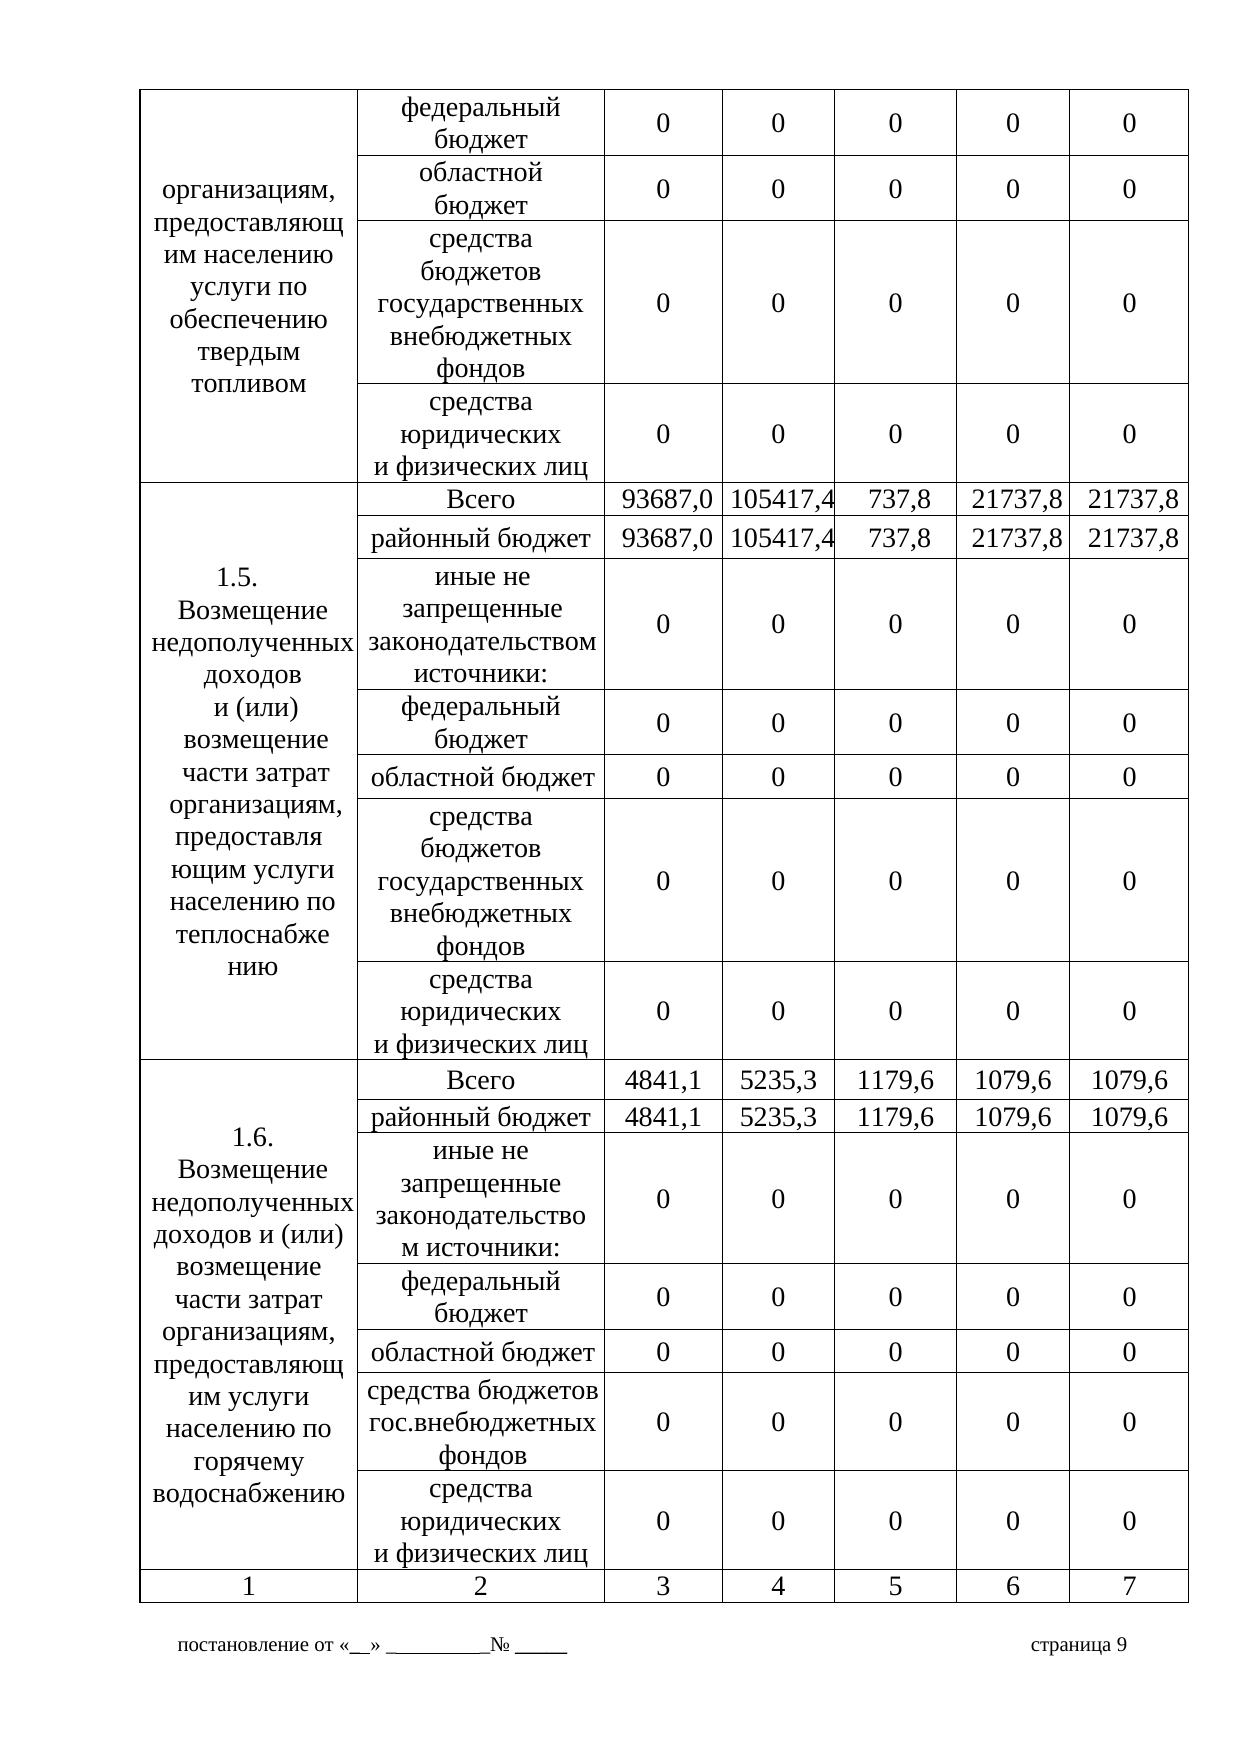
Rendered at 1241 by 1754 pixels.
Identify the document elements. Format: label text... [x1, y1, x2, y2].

table_cell 0 [835, 384, 956, 482]
table_cell 0 [605, 384, 722, 482]
table_cell 21737,8 [957, 483, 1069, 515]
table_cell 0 [835, 1133, 956, 1263]
table_cell 0 [723, 799, 834, 961]
table_cell 5235,3 [723, 1060, 834, 1099]
table_cell 1079,6 [1070, 1060, 1188, 1099]
table_cell 0 [957, 221, 1069, 383]
table_cell Всего [358, 1060, 604, 1099]
table_cell 0 [605, 156, 722, 220]
table_cell 0 [1070, 559, 1188, 688]
table_cell Возмещение недополученных доходов и (или) возмещение части затрат организациям, предоставля ющим услуги населению по теплоснабже нию [141, 483, 357, 1059]
table_cell федеральный бюджет [358, 90, 604, 154]
table_cell 0 [957, 962, 1069, 1059]
table_cell 0 [1070, 755, 1188, 798]
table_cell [358, 1133, 604, 1263]
table_cell средства юридических и физических лиц [358, 384, 604, 482]
table_cell 0 [957, 1330, 1069, 1372]
table_cell 21737,8 [1070, 516, 1188, 558]
table_cell федеральный бюджет [358, 690, 604, 754]
table_cell 0 [723, 755, 834, 798]
table_cell областной бюджет [358, 1330, 604, 1372]
table_cell 4841,1 [605, 1060, 722, 1099]
table_cell 0 [605, 221, 722, 383]
table_cell 0 [957, 1471, 1069, 1568]
table_cell 4 [723, 1570, 834, 1602]
table_cell 6 [957, 1570, 1069, 1602]
table_cell 0 [1070, 962, 1188, 1059]
table_cell 3 [605, 1570, 722, 1602]
table_cell 0 [723, 690, 834, 754]
table_cell 1.6. Возмещение недополученных доходов и (или) возмещение части затрат организациям, предоставляющим услуги населению по горячему водоснабжению [141, 1060, 357, 1568]
table_cell 0 [835, 799, 956, 961]
table_cell 0 [1070, 799, 1188, 961]
table_cell 0 [1070, 90, 1188, 154]
table_cell 21737,8 [1070, 483, 1188, 515]
table_cell 0 [835, 755, 956, 798]
table_cell 21737,8 [957, 516, 1069, 558]
table_cell 0 [723, 90, 834, 154]
table_cell 0 [605, 690, 722, 754]
table_cell 0 [835, 1330, 956, 1372]
table_cell 1079,6 [957, 1060, 1069, 1099]
table_cell 93687,0 [605, 483, 722, 515]
table_cell 0 [1070, 156, 1188, 220]
table_cell 0 [957, 690, 1069, 754]
table_cell иные не запрещенные законодательством источники: [358, 559, 604, 688]
table_cell 0 [1070, 1330, 1188, 1372]
table_cell 1079,6 [957, 1100, 1069, 1132]
table_cell 0 [605, 1330, 722, 1372]
table_cell 5 [835, 1570, 956, 1602]
table_cell 0 [957, 1133, 1069, 1263]
table_cell средства юридических и физических лиц [358, 1471, 604, 1568]
table_cell 0 [835, 221, 956, 383]
table_cell 0 [605, 1264, 722, 1329]
table_cell 2 [358, 1570, 604, 1602]
table_cell 0 [605, 962, 722, 1059]
table_cell 0 [957, 384, 1069, 482]
table_cell 0 [835, 90, 956, 154]
table_cell 0 [835, 690, 956, 754]
table_cell 4841,1 [605, 1100, 722, 1132]
table_cell 0 [835, 559, 956, 688]
table_cell 0 [957, 559, 1069, 688]
table_cell 7 [1070, 1570, 1188, 1602]
table_cell 0 [605, 755, 722, 798]
table_cell 0 [1070, 1264, 1188, 1329]
table_cell районный бюджет [358, 516, 604, 558]
table_cell 0 [835, 1471, 956, 1568]
table_cell 0 [605, 1133, 722, 1263]
table_cell 0 [723, 384, 834, 482]
table_cell 0 [957, 156, 1069, 220]
table_cell 0 [957, 755, 1069, 798]
table_cell средства бюджетов государственных внебюджетных фондов [358, 221, 604, 383]
table_cell 0 [723, 1471, 834, 1568]
table_cell 5235,3 [723, 1100, 834, 1132]
table_cell 0 [957, 90, 1069, 154]
table_cell 0 [605, 559, 722, 688]
table_cell средства юридических и физических лиц [358, 962, 604, 1059]
table_cell 1 [141, 1570, 357, 1602]
table_cell 0 [605, 1373, 722, 1470]
table_cell 0 [1070, 221, 1188, 383]
table_cell 1179,6 [835, 1060, 956, 1099]
table_cell областной бюджет [358, 156, 604, 220]
table_cell 0 [723, 559, 834, 688]
table_cell 0 [605, 799, 722, 961]
table_cell 737,8 [835, 483, 956, 515]
table_cell районный бюджет [358, 1100, 604, 1132]
table_cell 737,8 [835, 516, 956, 558]
table_cell 105417,4 [723, 483, 834, 515]
table_cell средства бюджетов гос.внебюджетных фондов [358, 1373, 604, 1470]
table_cell федеральный бюджет [358, 1264, 604, 1329]
table_cell 0 [723, 1373, 834, 1470]
table_cell 0 [957, 1373, 1069, 1470]
table_cell 0 [1070, 1133, 1188, 1263]
table_cell 0 [1070, 384, 1188, 482]
table_cell 1179,6 [835, 1100, 956, 1132]
table_cell организациям, предоставляющим населению услуги по обеспечению твердым топливом [141, 90, 357, 482]
table_cell 0 [723, 221, 834, 383]
table_cell областной бюджет [358, 755, 604, 798]
table_cell 0 [835, 1373, 956, 1470]
table_cell 105417,4 [723, 516, 834, 558]
table_cell Всего [358, 483, 604, 515]
table_cell 0 [723, 1133, 834, 1263]
table_cell 93687,0 [605, 516, 722, 558]
table_cell 0 [957, 799, 1069, 961]
table_cell 0 [1070, 1471, 1188, 1568]
table_cell 0 [835, 156, 956, 220]
table_cell 0 [605, 90, 722, 154]
table_cell 0 [723, 1264, 834, 1329]
table_cell 0 [1070, 690, 1188, 754]
table_cell 0 [723, 962, 834, 1059]
table_cell 0 [723, 1330, 834, 1372]
table_cell 0 [835, 962, 956, 1059]
table_cell 0 [835, 1264, 956, 1329]
table_cell 0 [605, 1471, 722, 1568]
table_cell 0 [957, 1264, 1069, 1329]
table_cell 1079,6 [1070, 1100, 1188, 1132]
table_cell 0 [723, 156, 834, 220]
table_cell 0 [1070, 1373, 1188, 1470]
table_cell средства бюджетов государственных внебюджетных фондов [358, 799, 604, 961]
